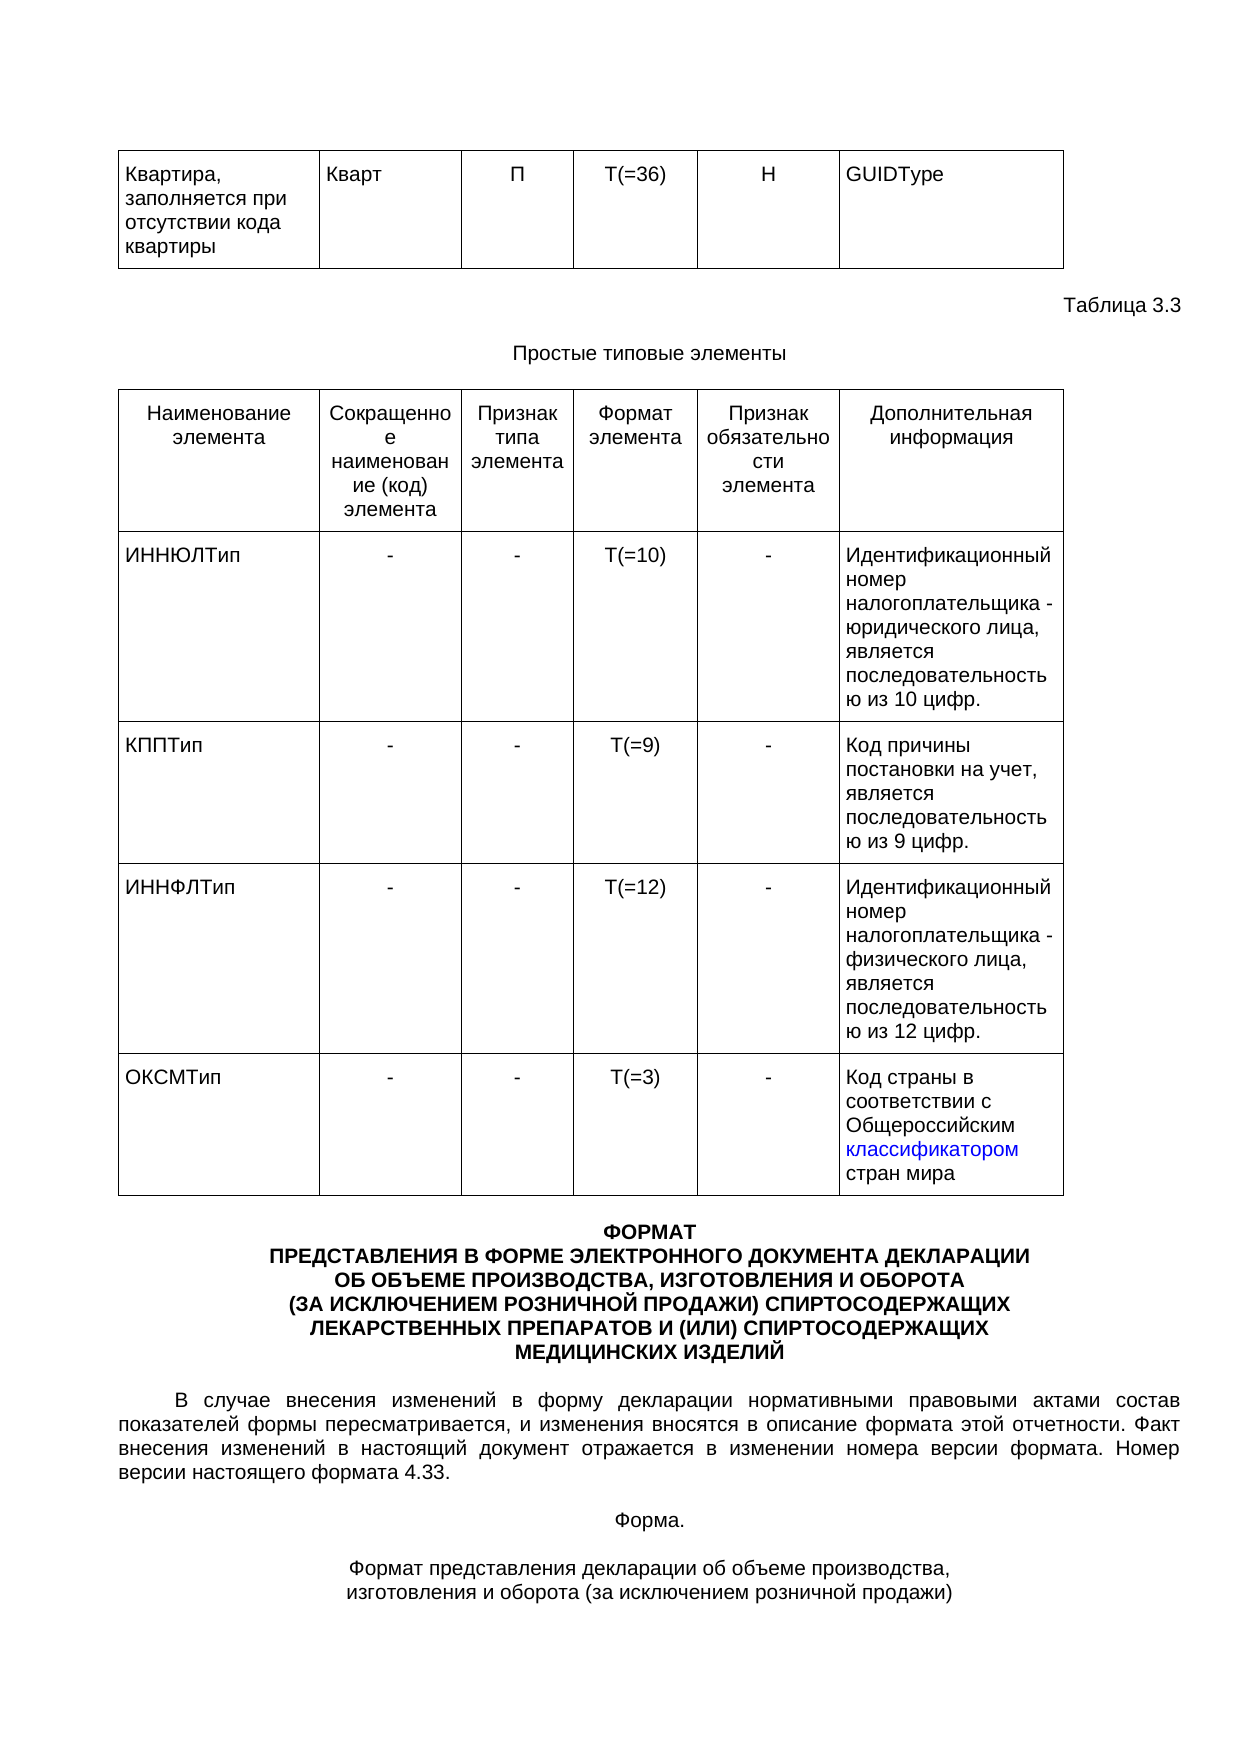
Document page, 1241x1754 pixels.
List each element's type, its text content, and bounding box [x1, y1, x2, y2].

title ФОРМАТ [118, 1220, 1181, 1244]
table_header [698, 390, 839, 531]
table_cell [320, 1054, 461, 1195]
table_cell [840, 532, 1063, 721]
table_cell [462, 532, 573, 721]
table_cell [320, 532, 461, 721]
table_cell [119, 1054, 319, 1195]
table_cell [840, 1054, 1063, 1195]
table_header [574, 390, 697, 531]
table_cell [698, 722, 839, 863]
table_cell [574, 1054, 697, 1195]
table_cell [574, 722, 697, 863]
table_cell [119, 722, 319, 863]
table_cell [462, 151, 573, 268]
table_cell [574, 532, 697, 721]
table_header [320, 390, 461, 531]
title МЕДИЦИНСКИХ ИЗДЕЛИЙ [118, 1340, 1181, 1364]
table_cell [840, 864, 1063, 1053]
title ЛЕКАРСТВЕННЫХ ПРЕПАРАТОВ И (ИЛИ) СПИРТОСОДЕРЖАЩИХ [118, 1316, 1181, 1340]
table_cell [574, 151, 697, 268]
text изготовления и оборота (за исключением розничной продажи) [118, 1579, 1181, 1603]
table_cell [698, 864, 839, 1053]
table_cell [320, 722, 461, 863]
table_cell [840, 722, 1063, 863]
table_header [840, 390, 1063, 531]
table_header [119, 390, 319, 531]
text Форма. [118, 1508, 1181, 1532]
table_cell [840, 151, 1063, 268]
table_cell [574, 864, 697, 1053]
text Таблица 3.3 [118, 293, 1181, 317]
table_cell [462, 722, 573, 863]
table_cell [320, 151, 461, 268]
title ПРЕДСТАВЛЕНИЯ В ФОРМЕ ЭЛЕКТРОННОГО ДОКУМЕНТА ДЕКЛАРАЦИИ [118, 1244, 1181, 1268]
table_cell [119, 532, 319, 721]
text Простые типовые элементы [118, 341, 1181, 365]
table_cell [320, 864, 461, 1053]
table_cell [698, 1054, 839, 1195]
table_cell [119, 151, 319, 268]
text Формат представления декларации об объеме производства, [118, 1556, 1181, 1579]
title (ЗА ИСКЛЮЧЕНИЕМ РОЗНИЧНОЙ ПРОДАЖИ) СПИРТОСОДЕРЖАЩИХ [118, 1292, 1181, 1316]
text В случае внесения изменений в форму декларации нормативными правовыми актами состав показателей формы пересматривается, и изменения вносятся в описание формата этой отчетности. Факт внесения изменений в настоящий документ отражается в изменении номера версии формата. Номер версии настоящего формата 4.33. [118, 1388, 1181, 1484]
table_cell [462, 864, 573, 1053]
title ОБ ОБЪЕМЕ ПРОИЗВОДСТВА, ИЗГОТОВЛЕНИЯ И ОБОРОТА [118, 1268, 1181, 1292]
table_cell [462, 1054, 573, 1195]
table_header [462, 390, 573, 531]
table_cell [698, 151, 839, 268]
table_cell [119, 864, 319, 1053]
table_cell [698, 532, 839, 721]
